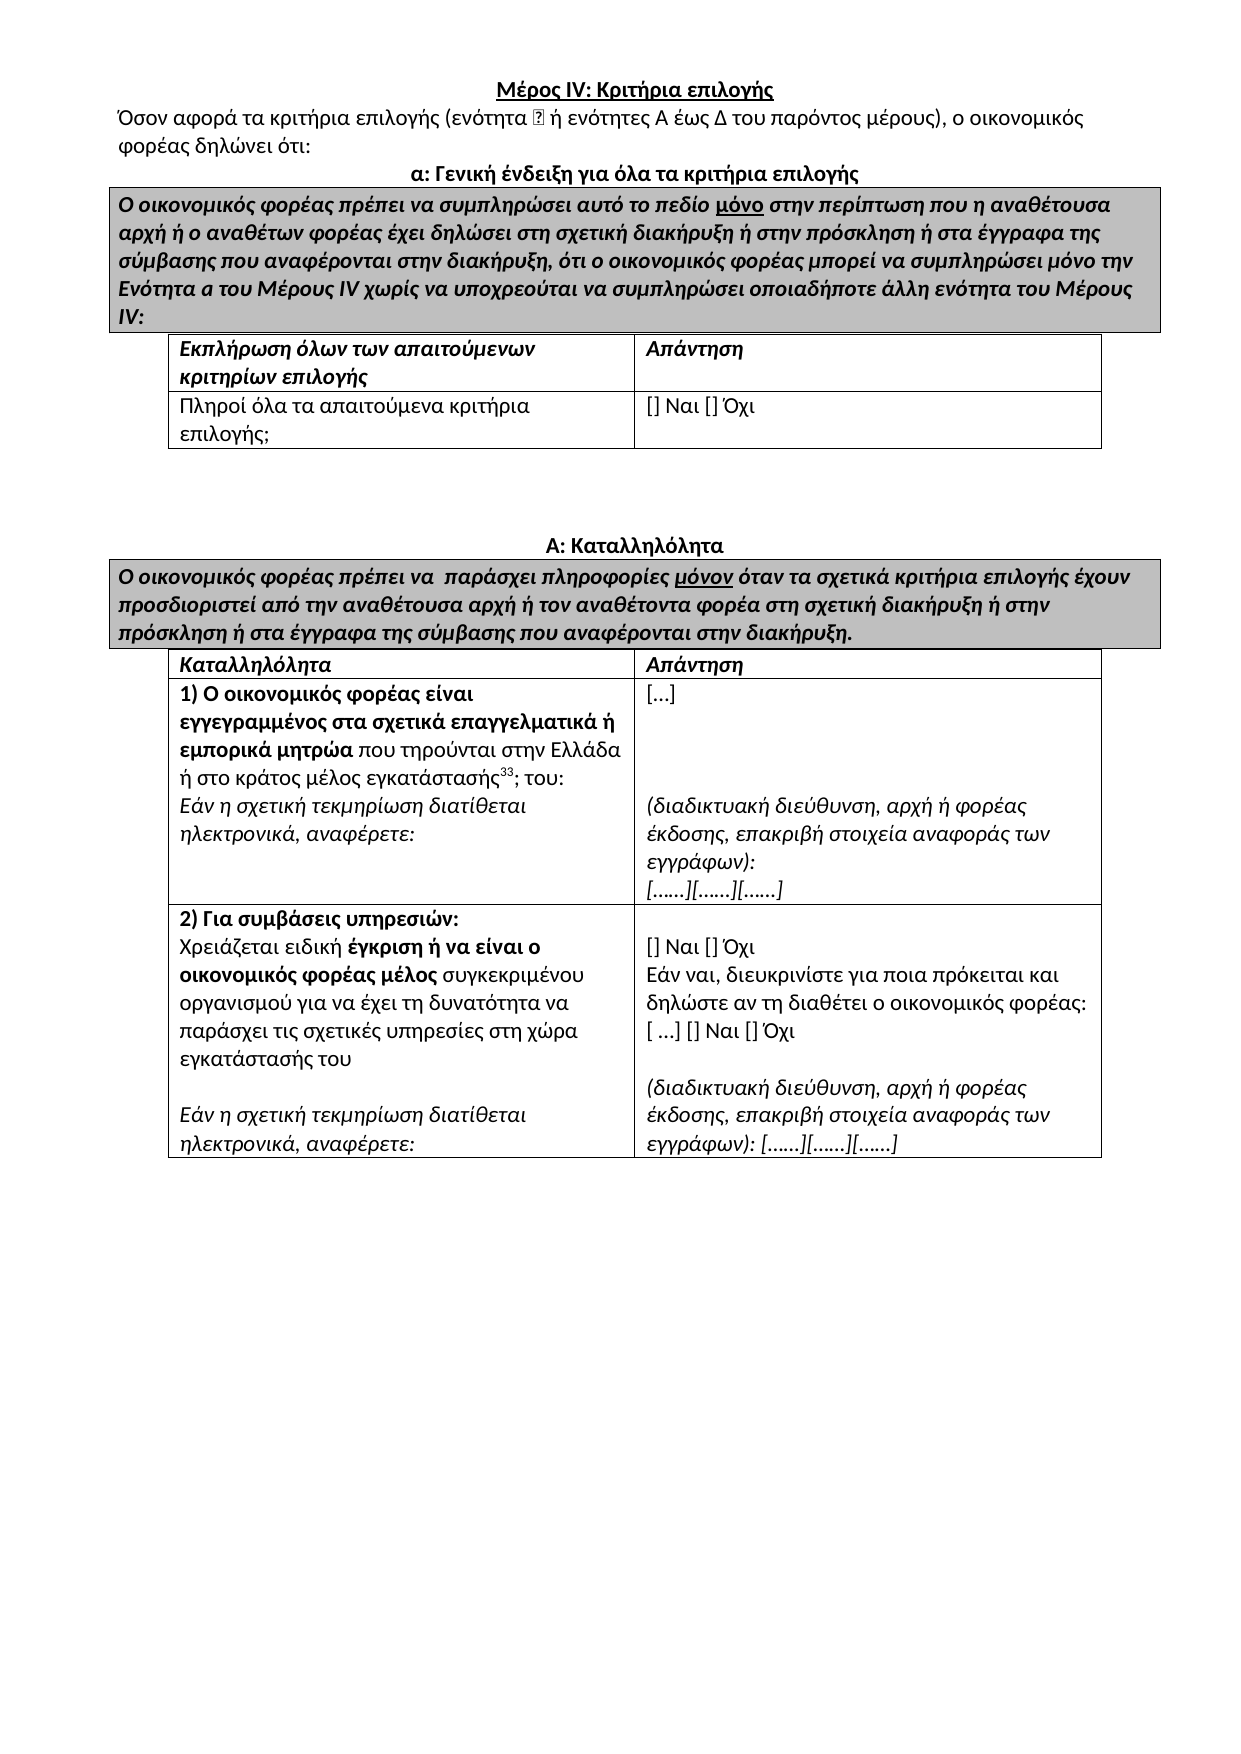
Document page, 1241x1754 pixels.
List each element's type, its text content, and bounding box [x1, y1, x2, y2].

table_header Καταλληλόλητα [169, 650, 634, 678]
table_cell […] (διαδικτυακή διεύθυνση, αρχή ή φορέας έκδοσης, επακριβή στοιχεία αναφοράς των εγγράφων): [……][……][……] [635, 679, 1101, 903]
text Ο οικονομικός φορέας πρέπει να παράσχει πληροφορίες μόνον όταν τα σχετικά κριτήρια επιλογής έχουν προσδιοριστεί από την αναθέτουσα αρχή ή τον αναθέτοντα φορέα στη σχετική διακήρυξη ή στην πρόσκληση ή στα έγγραφα της σύμβασης που αναφέρονται στην διακήρυξη. [110, 560, 1160, 648]
table_cell 2) Για συμβάσεις υπηρεσιών: Χρειάζεται ειδική έγκριση ή να είναι ο οικονομικός φορέας μέλος συγκεκριμένου οργανισμού για να έχει τη δυνατότητα να παράσχει τις σχετικές υπηρεσίες στη χώρα εγκατάστασής του Εάν η σχετική τεκμηρίωση διατίθεται ηλεκτρονικά, αναφέρετε: [169, 905, 634, 1157]
table_header Εκπλήρωση όλων των απαιτούμενων κριτηρίων επιλογής [169, 335, 634, 391]
table_cell Πληροί όλα τα απαιτούμενα κριτήρια επιλογής; [169, 392, 634, 448]
table_cell [] Ναι [] Όχι [635, 392, 1101, 448]
text Όσον αφορά τα κριτήρια επιλογής (ενότητα  ή ενότητες Α έως Δ του παρόντος μέρους), ο οικονομικός φορέας δηλώνει ότι: [118, 103, 1151, 159]
text Α: Καταλληλόλητα [118, 531, 1151, 559]
table_cell [] Ναι [] Όχι Εάν ναι, διευκρινίστε για ποια πρόκειται και δηλώστε αν τη διαθέτει ο οικονομικός φορέας: [ …] [] Ναι [] Όχι (διαδικτυακή διεύθυνση, αρχή ή φορέας έκδοσης, επακριβή στοιχεία αναφοράς των εγγράφων): [……][……][……] [635, 905, 1101, 1157]
text α: Γενική ένδειξη για όλα τα κριτήρια επιλογής [118, 159, 1151, 187]
text Ο οικονομικός φορέας πρέπει να συμπληρώσει αυτό το πεδίο μόνο στην περίπτωση που η αναθέτουσα αρχή ή ο αναθέτων φορέας έχει δηλώσει στη σχετική διακήρυξη ή στην πρόσκληση ή στα έγγραφα της σύμβασης που αναφέρονται στην διακήρυξη, ότι ο οικονομικός φορέας μπορεί να συμπληρώσει μόνο την Ενότητα a του Μέρους ΙV χωρίς να υποχρεούται να συμπληρώσει οποιαδήποτε άλλη ενότητα του Μέρους ΙV: [110, 188, 1160, 332]
text Μέρος IV: Κριτήρια επιλογής [118, 75, 1151, 103]
table_header Απάντηση [635, 650, 1101, 678]
table_header Απάντηση [635, 335, 1101, 391]
table_cell 1) Ο οικονομικός φορέας είναι εγγεγραμμένος στα σχετικά επαγγελματικά ή εμπορικά μητρώα που τηρούνται στην Ελλάδα ή στο κράτος μέλος εγκατάστασής33; του: Εάν η σχετική τεκμηρίωση διατίθεται ηλεκτρονικά, αναφέρετε: [169, 679, 634, 903]
